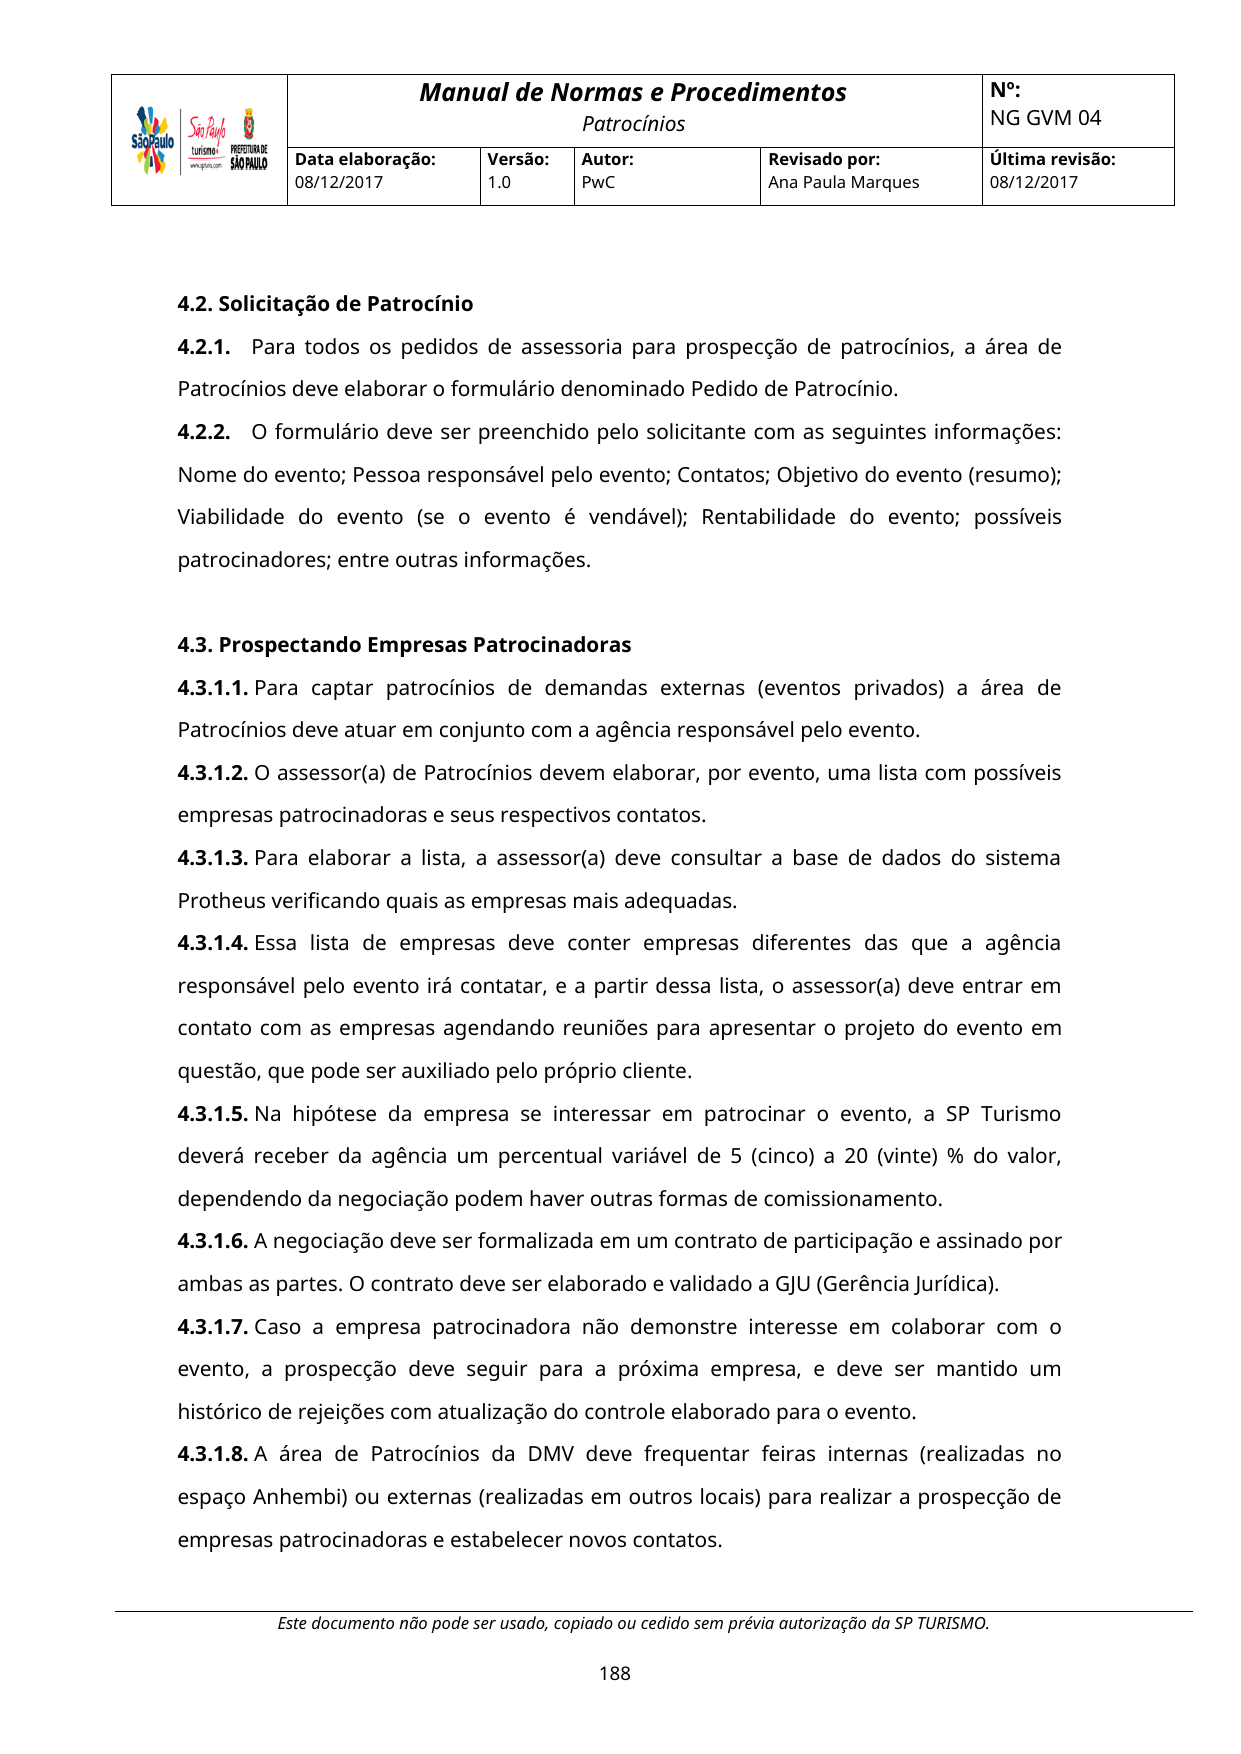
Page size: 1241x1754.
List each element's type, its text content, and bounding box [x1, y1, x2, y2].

list Solicitação de Patrocínio [177, 289, 1063, 318]
list Essa lista de empresas deve conter empresas diferentes das que a agência responsável pelo evento irá contatar, e a partir dessa lista, o assessor(a) deve entrar em contato com as empresas agendando reuniões para apresentar o projeto do evento em questão, que pode ser auxiliado pelo próprio cliente. [177, 928, 1063, 1084]
list Para captar patrocínios de demandas externas (eventos privados) a área de Patrocínios deve atuar em conjunto com a agência responsável pelo evento. [177, 673, 1063, 744]
picture [127, 94, 272, 179]
list Para elaborar a lista, a assessor(a) deve consultar a base de dados do sistema Protheus verificando quais as empresas mais adequadas. [177, 843, 1063, 914]
list O formulário deve ser preenchido pelo solicitante com as seguintes informações: Nome do evento; Pessoa responsável pelo evento; Contatos; Objetivo do evento (resumo); Viabilidade do evento (se o evento é vendável); Rentabilidade do evento; possíveis patrocinadores; entre outras informações. [177, 417, 1063, 573]
list Na hipótese da empresa se interessar em patrocinar o evento, a SP Turismo deverá receber da agência um percentual variável de 5 (cinco) a 20 (vinte) % do valor, dependendo da negociação podem haver outras formas de comissionamento. [177, 1099, 1063, 1212]
list O assessor(a) de Patrocínios devem elaborar, por evento, uma lista com possíveis empresas patrocinadoras e seus respectivos contatos. [177, 758, 1063, 829]
list Caso a empresa patrocinadora não demonstre interesse em colaborar com o evento, a prospecção deve seguir para a próxima empresa, e deve ser mantido um histórico de rejeições com atualização do controle elaborado para o evento. [177, 1312, 1063, 1425]
list Prospectando Empresas Patrocinadoras [177, 630, 1063, 658]
list Para todos os pedidos de assessoria para prospecção de patrocínios, a área de Patrocínios deve elaborar o formulário denominado Pedido de Patrocínio. [177, 332, 1063, 403]
list A área de Patrocínios da DMV deve frequentar feiras internas (realizadas no espaço Anhembi) ou externas (realizadas em outros locais) para realizar a prospecção de empresas patrocinadoras e estabelecer novos contatos. [177, 1439, 1063, 1553]
list A negociação deve ser formalizada em um contrato de participação e assinado por ambas as partes. O contrato deve ser elaborado e validado a GJU (Gerência Jurídica). [177, 1227, 1063, 1298]
